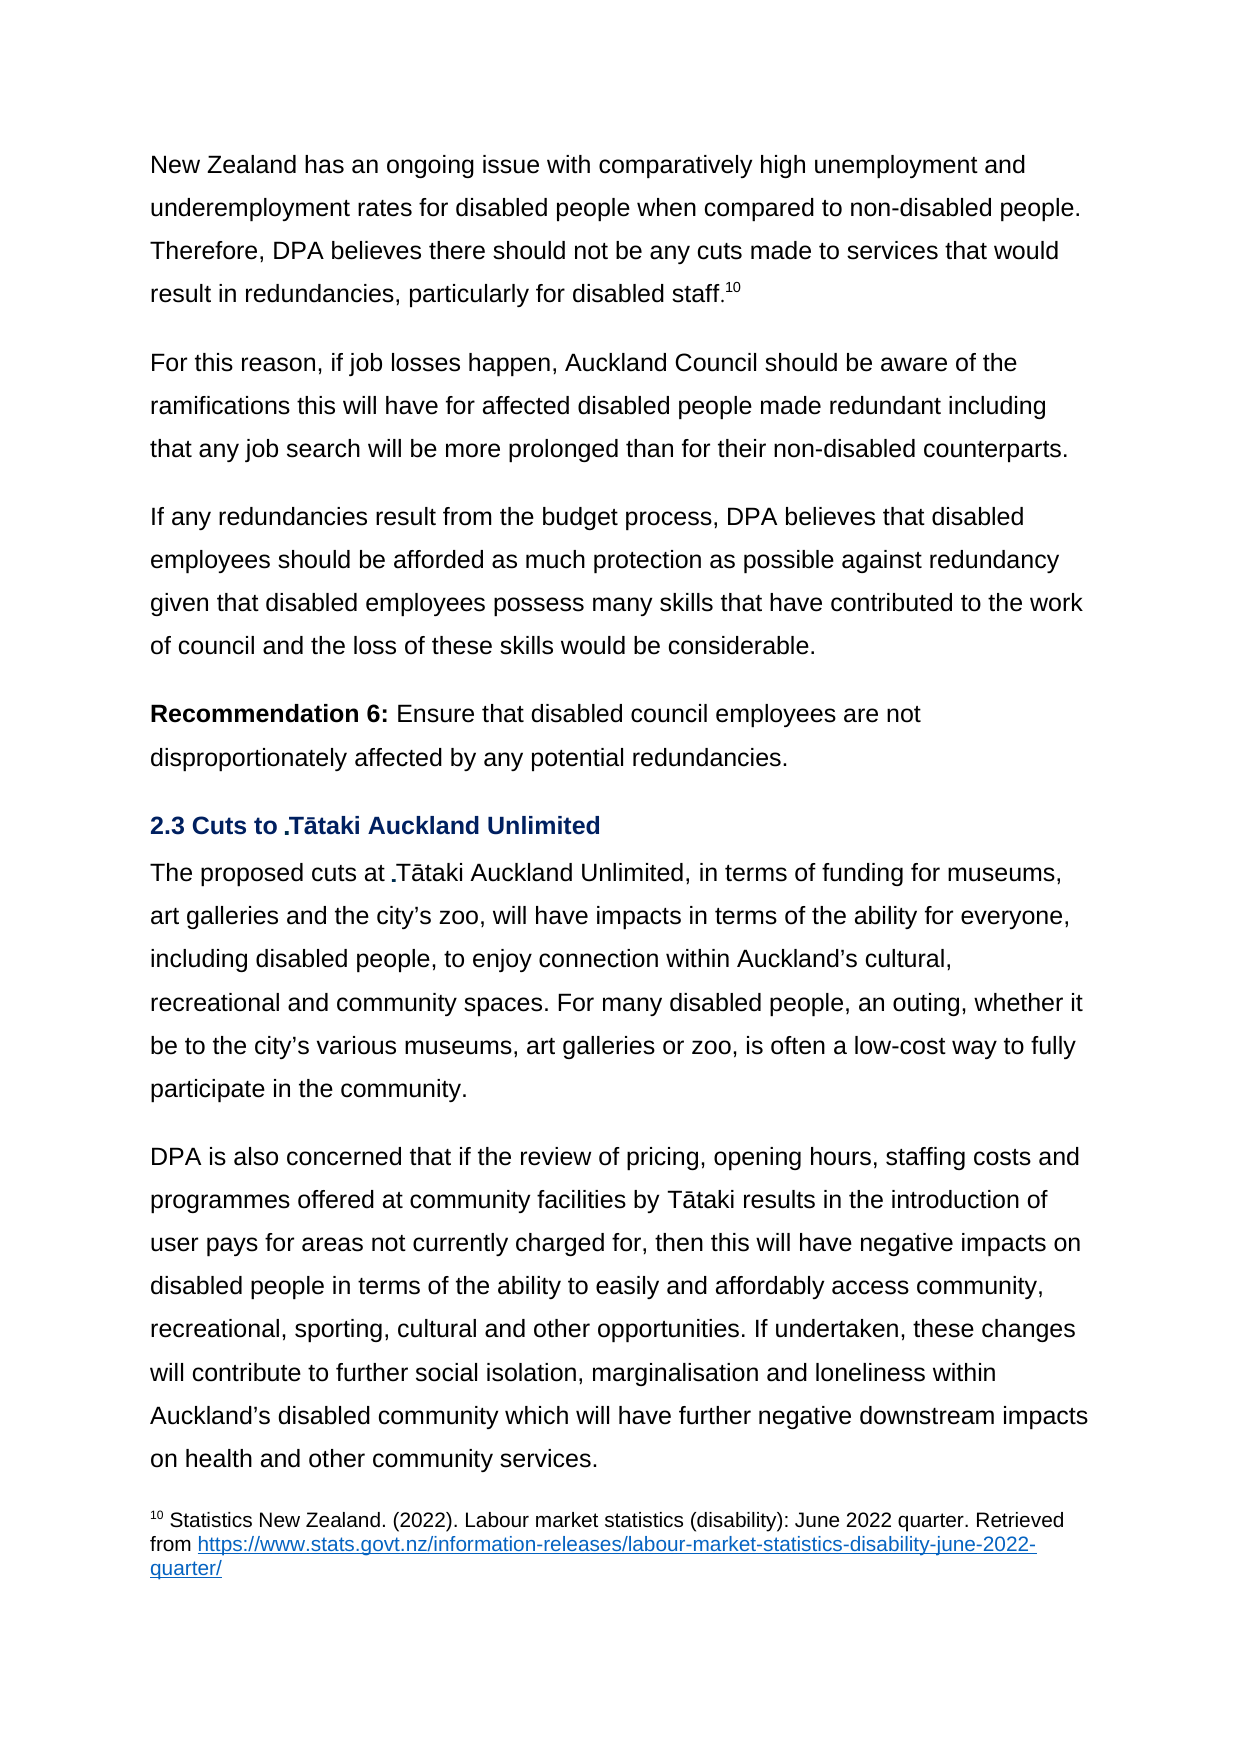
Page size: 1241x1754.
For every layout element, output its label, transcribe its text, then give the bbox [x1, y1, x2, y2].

text DPA is also concerned that if the review of pricing, opening hours, staffing costs and programmes offered at community facilities by Tātaki results in the introduction of user pays for areas not currently charged for, then this will have negative impacts on disabled people in terms of the ability to easily and affordably access community, recreational, sporting, cultural and other opportunities. If undertaken, these changes will contribute to further social isolation, marginalisation and loneliness within Auckland’s disabled community which will have further negative downstream impacts on health and other community services. [150, 1142, 1090, 1473]
text Recommendation 6: Ensure that disabled council employees are not disproportionately affected by any potential redundancies. [150, 699, 1090, 771]
text If any redundancies result from the budget process, DPA believes that disabled employees should be afforded as much protection as possible against redundancy given that disabled employees possess many skills that have contributed to the work of council and the loss of these skills would be considerable. [150, 502, 1090, 660]
text New Zealand has an ongoing issue with comparatively high unemployment and underemployment rates for disabled people when compared to non-disabled people. Therefore, DPA believes there should not be any cuts made to services that would result in redundancies, particularly for disabled staff. [150, 150, 1090, 308]
subtitle 2.3 Cuts to Tātaki Auckland Unlimited [150, 811, 1090, 839]
text The proposed cuts at Tātaki Auckland Unlimited, in terms of funding for museums, art galleries and the city’s zoo, will have impacts in terms of the ability for everyone, including disabled people, to enjoy connection within Auckland’s cultural, recreational and community spaces. For many disabled people, an outing, whether it be to the city’s various museums, art galleries or zoo, is often a low-cost way to fully participate in the community. [150, 858, 1090, 1103]
text For this reason, if job losses happen, Auckland Council should be aware of the ramifications this will have for affected disabled people made redundant including that any job search will be more prolonged than for their non-disabled counterparts. [150, 348, 1090, 463]
